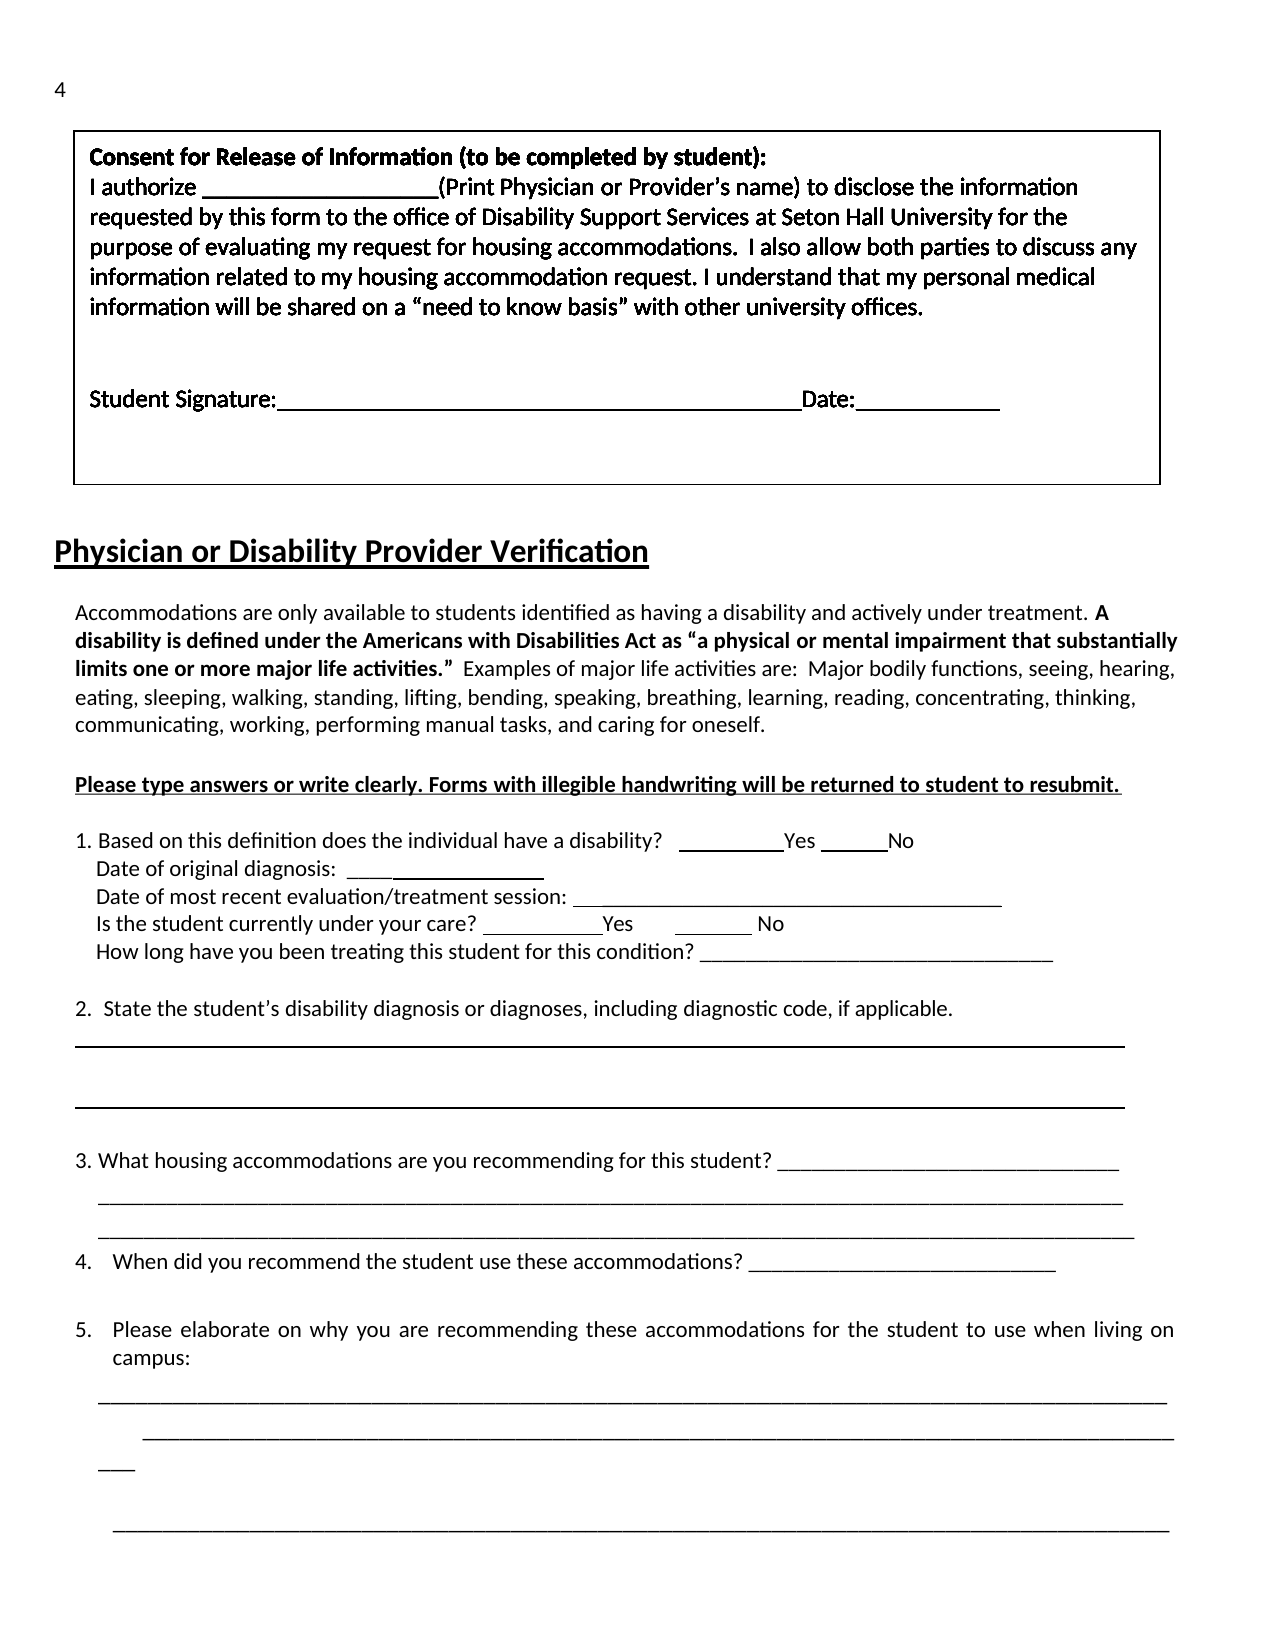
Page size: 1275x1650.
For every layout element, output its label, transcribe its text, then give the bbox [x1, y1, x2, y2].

text Date of original diagnosis: ____ [96, 855, 1056, 882]
list __________________________________________________________________________________________ [98, 1180, 1176, 1208]
text How long have you been treating this student for this condition? _______________________________ [96, 938, 1056, 965]
text Is the student currently under your care? Yes No [96, 910, 1056, 937]
list ___________________________________________________________________________________________ [98, 1214, 1176, 1242]
subtitle Please type answers or write clearly. Forms with illegible handwriting will be returned to student to resubmit. [75, 770, 1217, 798]
list When did you recommend the student use these accommodations? ___________________________ [75, 1247, 1176, 1276]
list ______________________________________________________________________________________ [98, 1413, 1176, 1474]
subtitle Physician or Disability Provider Verification [54, 530, 1217, 571]
list Based on this definition does the individual have a disability? Yes No [75, 826, 1217, 854]
list State the student’s disability diagnosis or diagnoses, including diagnostic code, if applicable. [75, 994, 1217, 1022]
list What housing accommodations are you recommending for this student? ______________________________ [75, 1146, 1176, 1174]
list ______________________________________________________________________________________ [98, 1377, 1176, 1408]
list Please elaborate on why you are recommending these accommodations for the student to use when living on campus: [75, 1315, 1176, 1371]
text Accommodations are only available to students identified as having a disability and actively under treatment. A disability is defined under the Americans with Disabilities Act as “a physical or mental impairment that substantially limits one or more major life activities.” Examples of major life activities are: Major bodily functions, seeing, hearing, eating, sleeping, walking, standing, lifting, bending, speaking, breathing, learning, reading, concentrating, thinking, communicating, working, performing manual tasks, and caring for oneself. [75, 598, 1181, 739]
text _____________________________________________________________________________________ [75, 1505, 1176, 1536]
text Date of most recent evaluation/treatment session: ___________________________________ [96, 883, 1056, 909]
